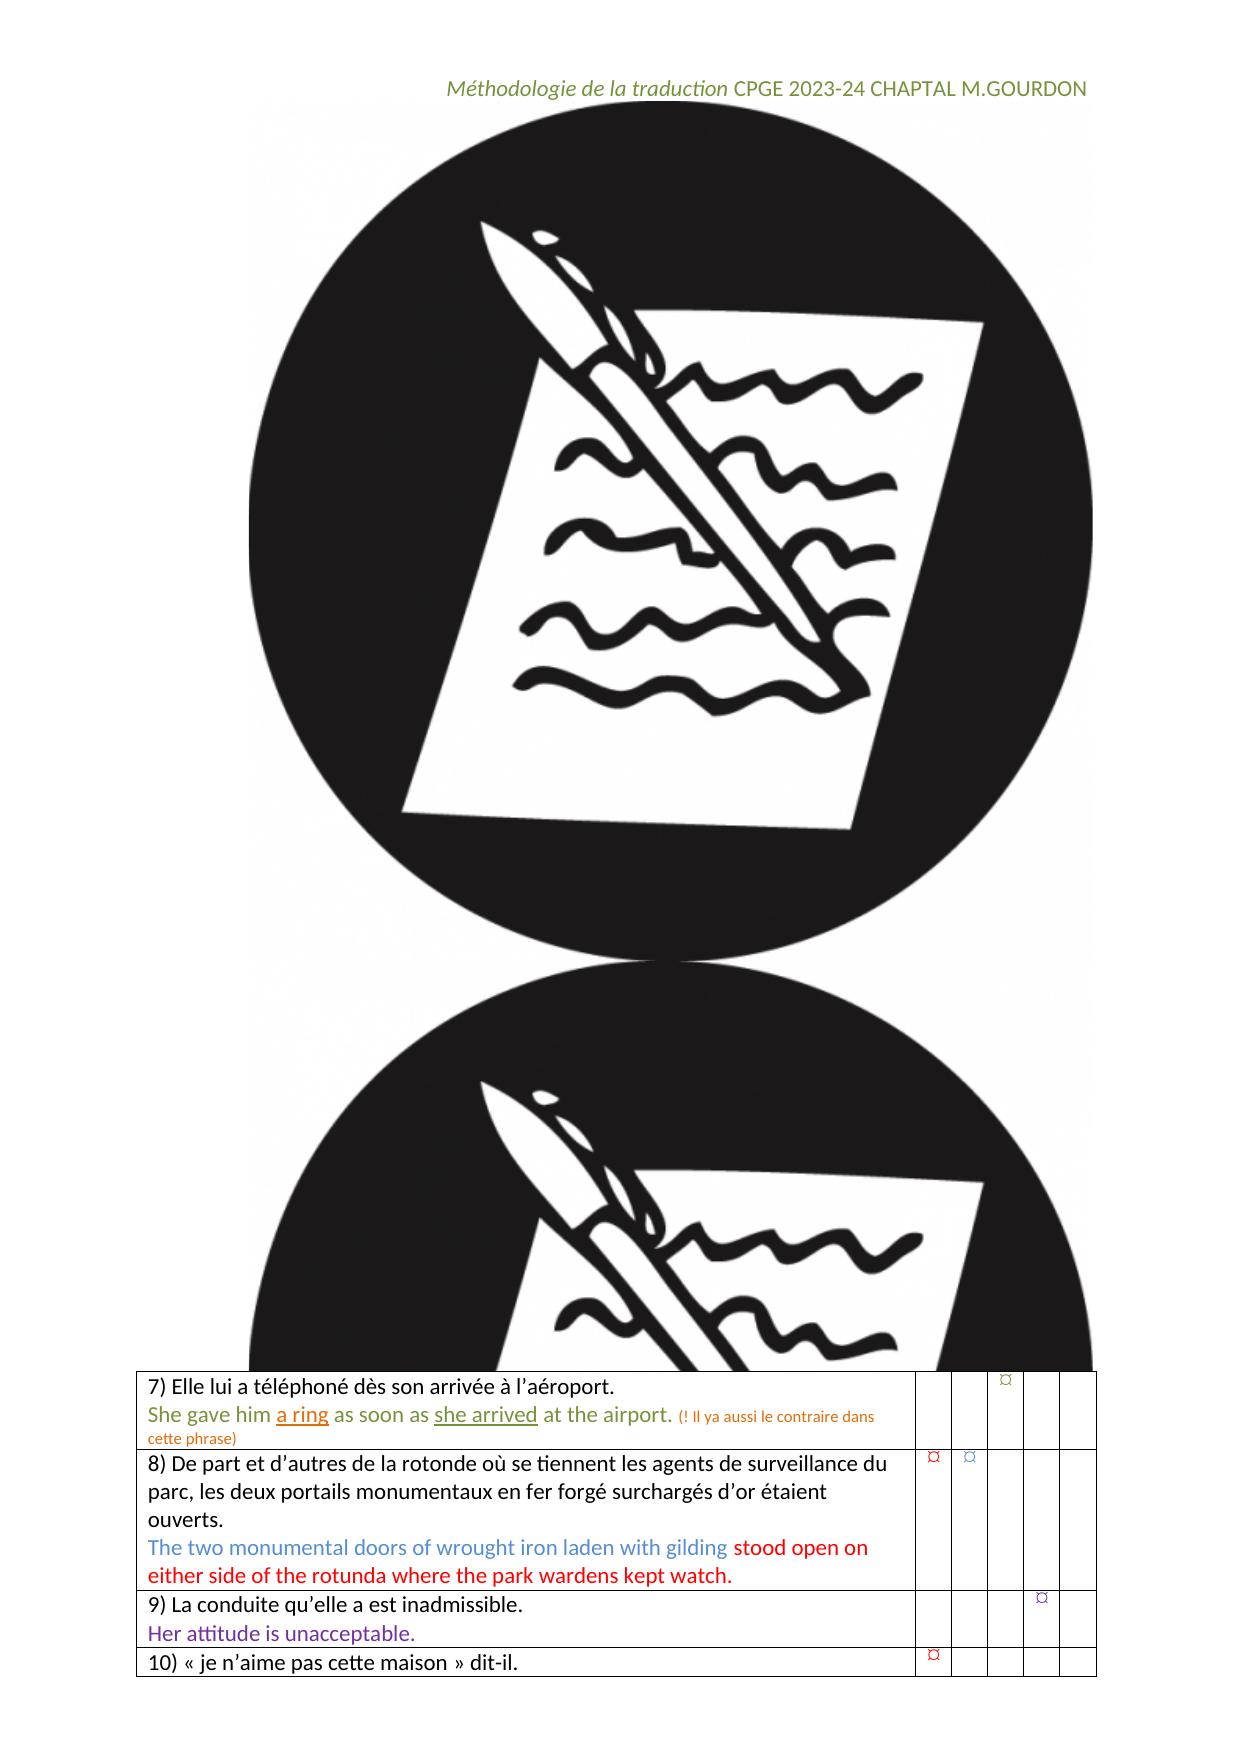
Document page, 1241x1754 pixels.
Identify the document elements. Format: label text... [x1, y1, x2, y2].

table_cell [1060, 1372, 1096, 1448]
table_cell [952, 1591, 987, 1647]
table_cell 8) De part et d’autres de la rotonde où se tiennent les agents de surveillance du parc, les deux portails monumentaux en fer forgé surchargés d’or étaient ouverts. The two monumental doors of wrought iron laden with gilding stood open on either side of the rotunda where the park wardens kept watch. [137, 1450, 915, 1589]
table_cell [1024, 1591, 1059, 1647]
table_cell [916, 1591, 951, 1647]
table_cell [952, 1372, 987, 1448]
table_cell [916, 1450, 951, 1589]
picture [248, 101, 1093, 1371]
table_cell [916, 1372, 951, 1448]
table_cell [952, 1648, 987, 1676]
table_cell [988, 1648, 1023, 1676]
table_cell [1024, 1372, 1059, 1448]
table_cell [952, 1450, 987, 1589]
table_cell [988, 1372, 1023, 1448]
table_cell [1060, 1591, 1096, 1647]
table_cell [988, 1591, 1023, 1647]
table_cell [1060, 1648, 1096, 1676]
table_cell [916, 1648, 951, 1676]
table_cell 7) Elle lui a téléphoné dès son arrivée à l’aéroport. She gave him a ring as soon as she arrived at the airport. (! Il ya aussi le contraire dans cette phrase) [137, 1372, 915, 1448]
table_cell [1024, 1648, 1059, 1676]
table_cell [1024, 1450, 1059, 1589]
table_cell [1060, 1450, 1096, 1589]
table_cell 9) La conduite qu’elle a est inadmissible. Her attitude is unacceptable. [137, 1591, 915, 1647]
table_cell 10) « je n’aime pas cette maison » dit-il. “I don’t like this house” he said. [137, 1648, 915, 1676]
table_cell [988, 1450, 1023, 1589]
